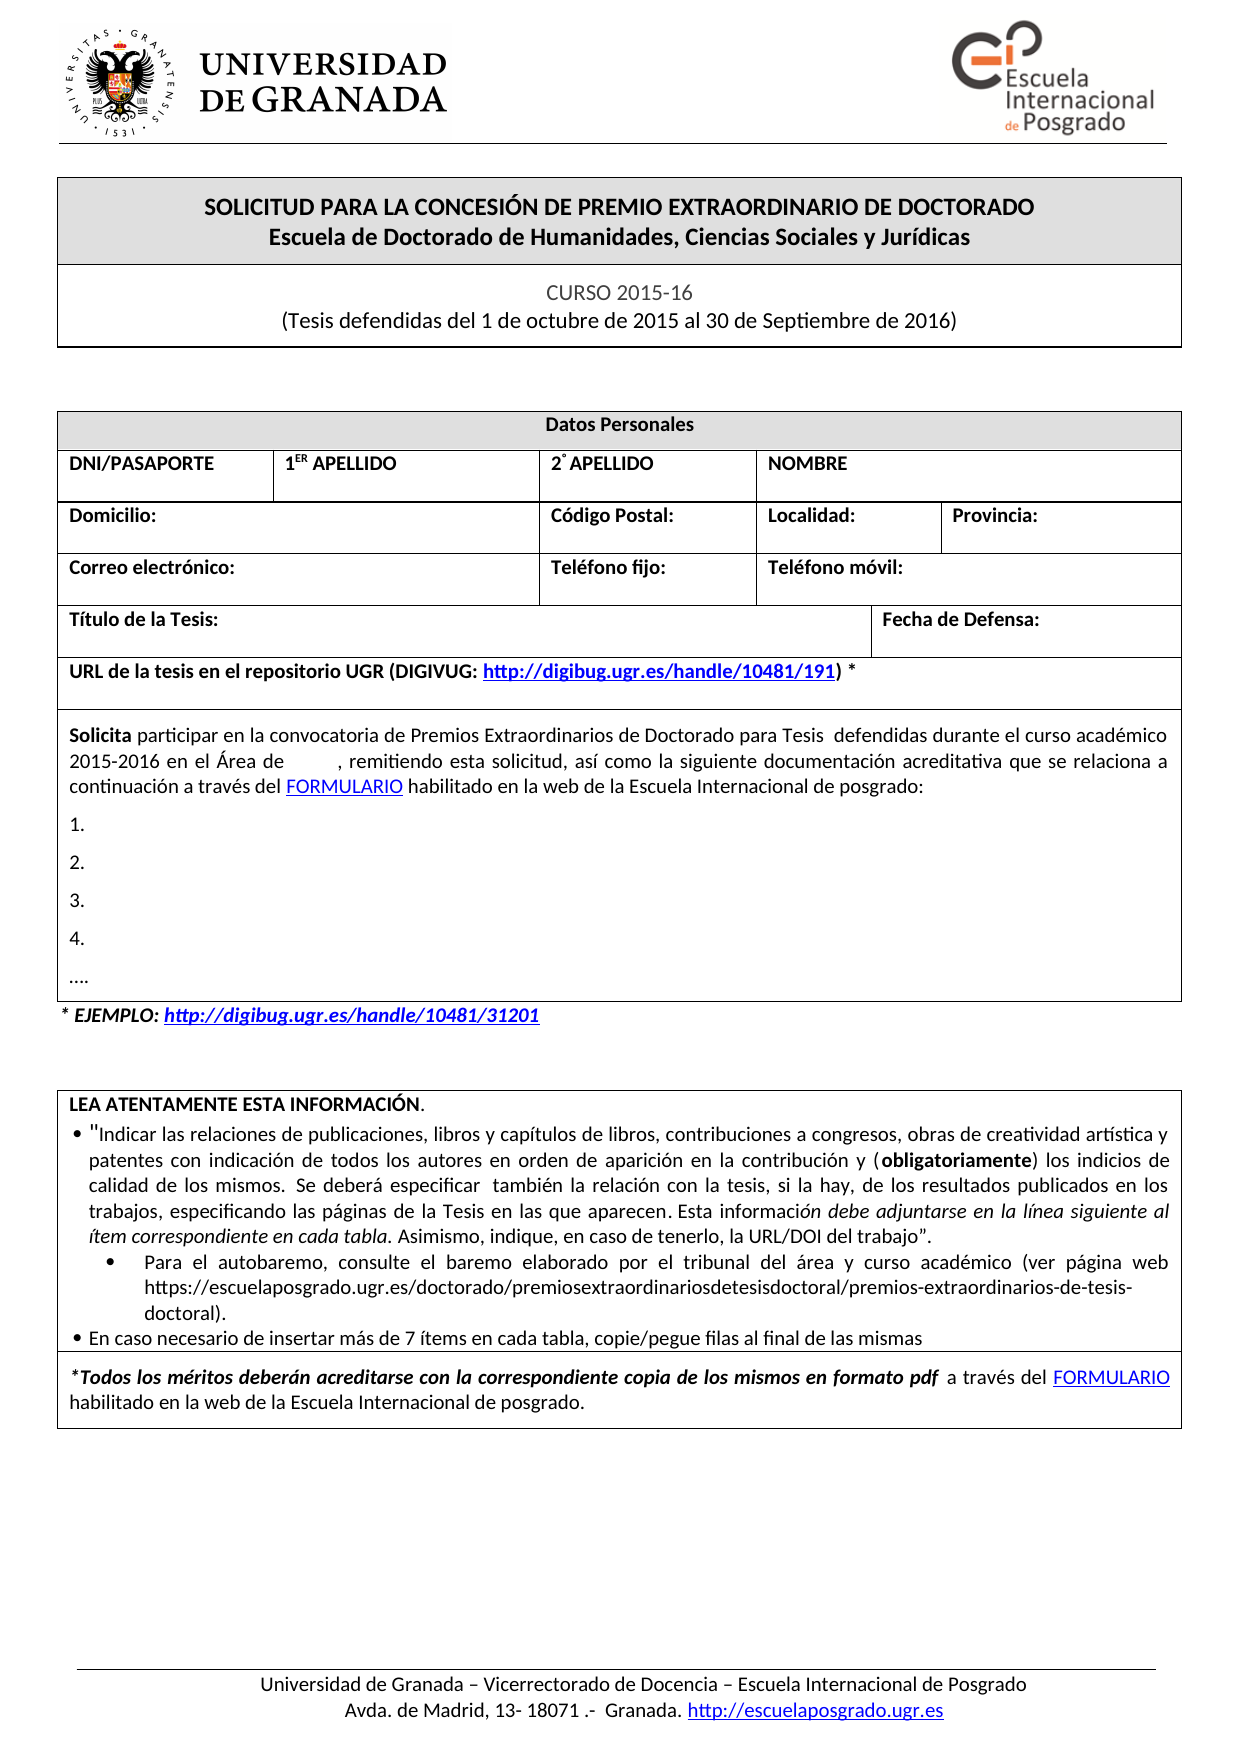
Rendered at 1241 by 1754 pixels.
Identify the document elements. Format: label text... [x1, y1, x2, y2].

table_cell 2º APELLIDO [540, 451, 756, 501]
table_cell Localidad: [757, 503, 941, 553]
picture [938, 14, 1167, 142]
table_cell Domicilio: [58, 503, 539, 553]
table_cell 1ER APELLIDO [274, 451, 539, 501]
table_cell Código Postal: [540, 503, 756, 553]
table_header Datos Personales [58, 412, 1181, 449]
table_cell NOMBRE [757, 451, 1181, 501]
picture [59, 23, 453, 142]
table_header LEA ATENTAMENTE ESTA INFORMACIÓN. "Indicar las relaciones de publicaciones, libros y capítulos de libros, contribuciones a congresos, obras de creatividad artística y patentes con indicación de todos los autores en orden de aparición en la contribución y (obligatoriamente) los indicios de calidad de los mismos. Se deberá especificar también la relación con la tesis, si la hay, de los resultados publicados en los trabajos, especificando las páginas de la Tesis en las que aparecen. Esta información debe adjuntarse en la línea siguiente al ítem correspondiente en cada tabla. Asimismo, indique, en caso de tenerlo, la URL/DOI del trabajo”. Para el autobaremo, consulte el baremo elaborado por el tribunal del área y curso académico (ver página web https://escuelaposgrado.ugr.es/doctorado/premiosextraordinariosdetesisdoctoral/premios-extraordinarios-de-tesis-doctoral). En caso necesario de insertar más de 7 ítems en cada tabla, copie/pegue filas al final de las mismas [58, 1091, 1181, 1351]
table_cell Título de la Tesis: [58, 606, 871, 657]
table_cell Provincia: [942, 503, 1181, 553]
table_cell CURSO 2015-16 (Tesis defendidas del 1 de octubre de 2015 al 30 de Septiembre de 2016) [58, 265, 1181, 346]
table_cell Solicita participar en la convocatoria de Premios Extraordinarios de Doctorado para Tesis defendidas durante el curso académico 2015-2016 en el Área de , remitiendo esta solicitud, así como la siguiente documentación acreditativa que se relaciona a continuación a través del FORMULARIO habilitado en la web de la Escuela Internacional de posgrado: 1. 2. 3. 4. …. [58, 710, 1181, 1001]
table_cell DNI/PASAPORTE [58, 451, 273, 501]
text * EJEMPLO: http://digibug.ugr.es/handle/10481/31201 [59, 1002, 1167, 1027]
table_cell URL de la tesis en el repositorio UGR (DIGIVUG: http://digibug.ugr.es/handle/10481/191) * [58, 658, 1181, 709]
table_cell Correo electrónico: [58, 554, 539, 605]
table_header SOLICITUD PARA LA CONCESIÓN DE PREMIO EXTRAORDINARIO DE DOCTORADO Escuela de Doctorado de Humanidades, Ciencias Sociales y Jurídicas [58, 178, 1181, 264]
table_cell *Todos los méritos deberán acreditarse con la correspondiente copia de los mismos en formato pdf a través del FORMULARIO habilitado en la web de la Escuela Internacional de posgrado. [58, 1352, 1181, 1427]
table_cell Teléfono fijo: [540, 554, 756, 605]
table_cell Fecha de Defensa: [872, 606, 1181, 657]
table_cell Teléfono móvil: [757, 554, 1181, 605]
